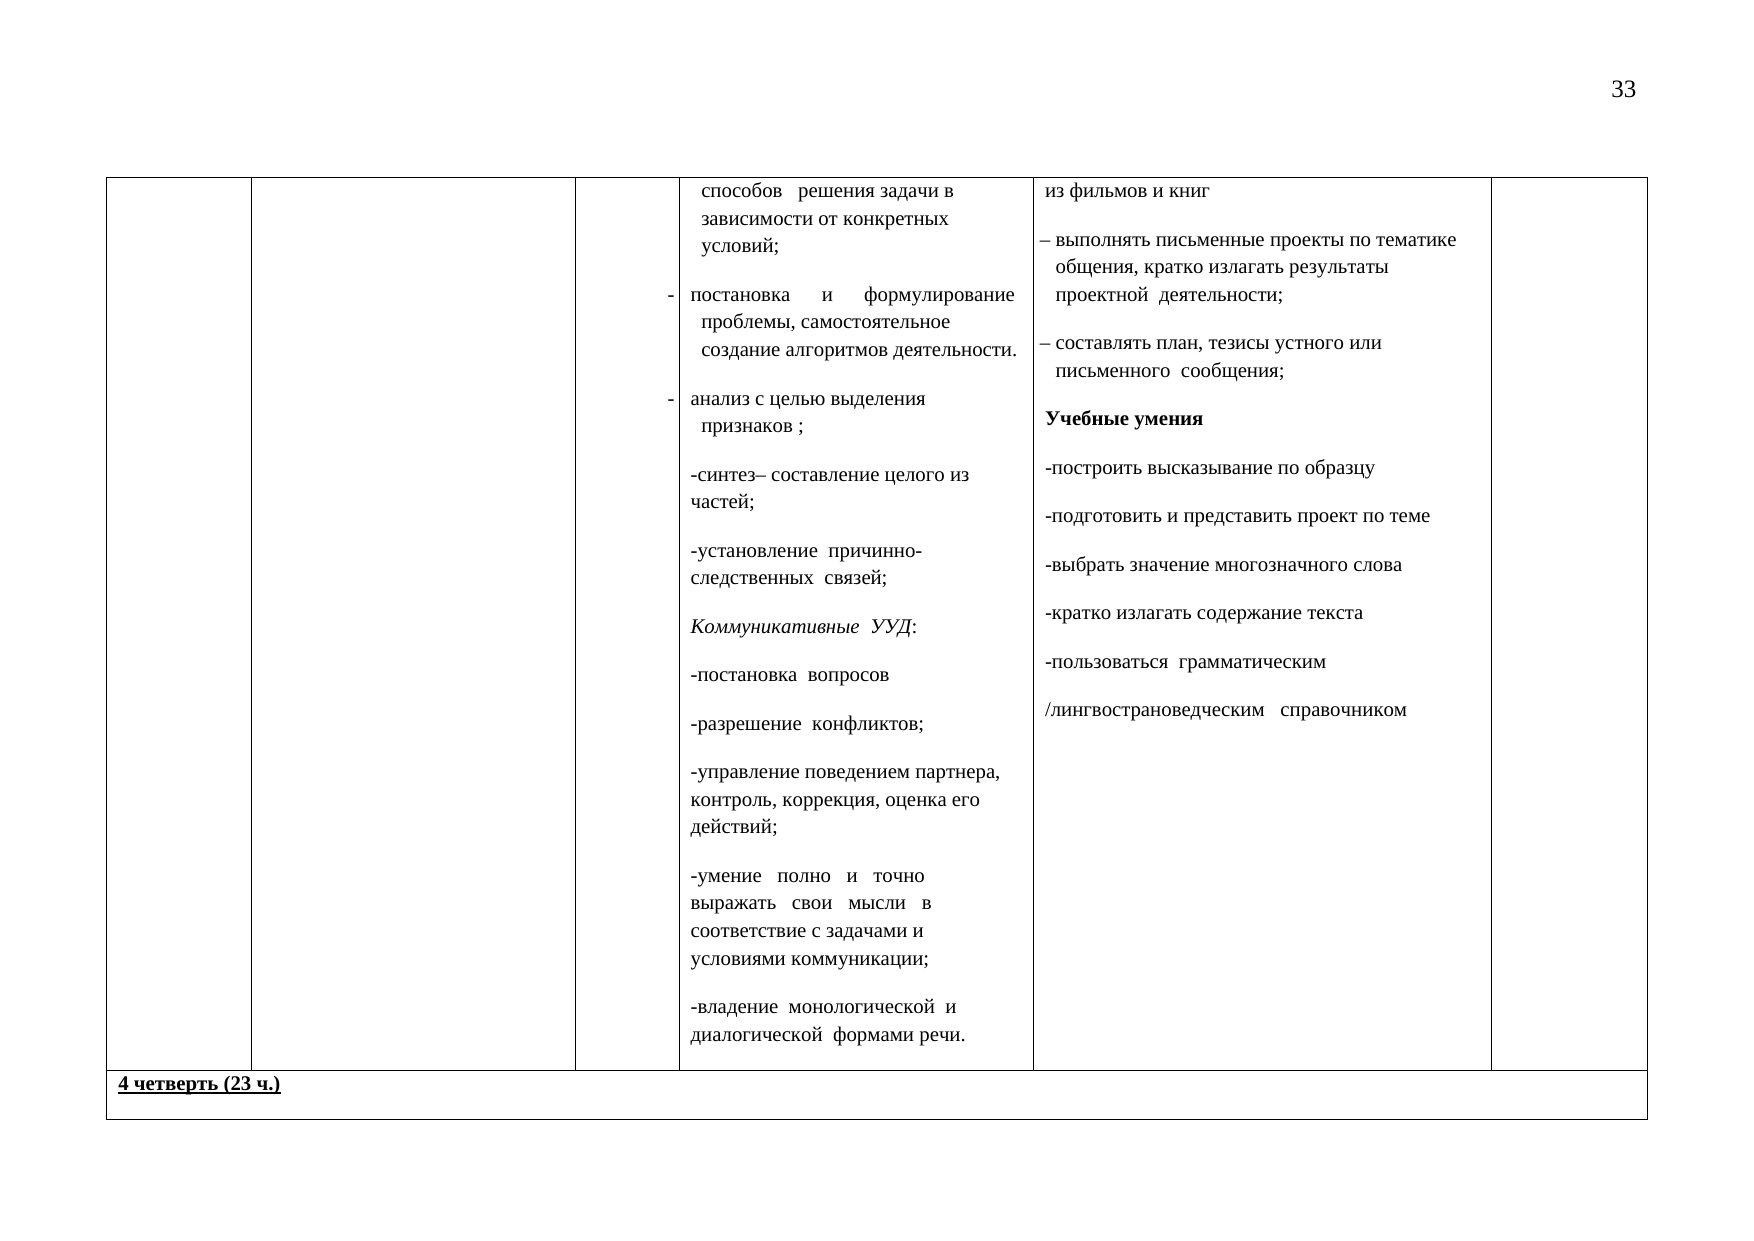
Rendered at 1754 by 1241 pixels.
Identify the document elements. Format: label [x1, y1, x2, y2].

table_cell [252, 178, 575, 1070]
table_cell [107, 1071, 1647, 1119]
table_cell [1492, 178, 1647, 1070]
table_cell [107, 178, 251, 1070]
table_cell [576, 178, 679, 1070]
